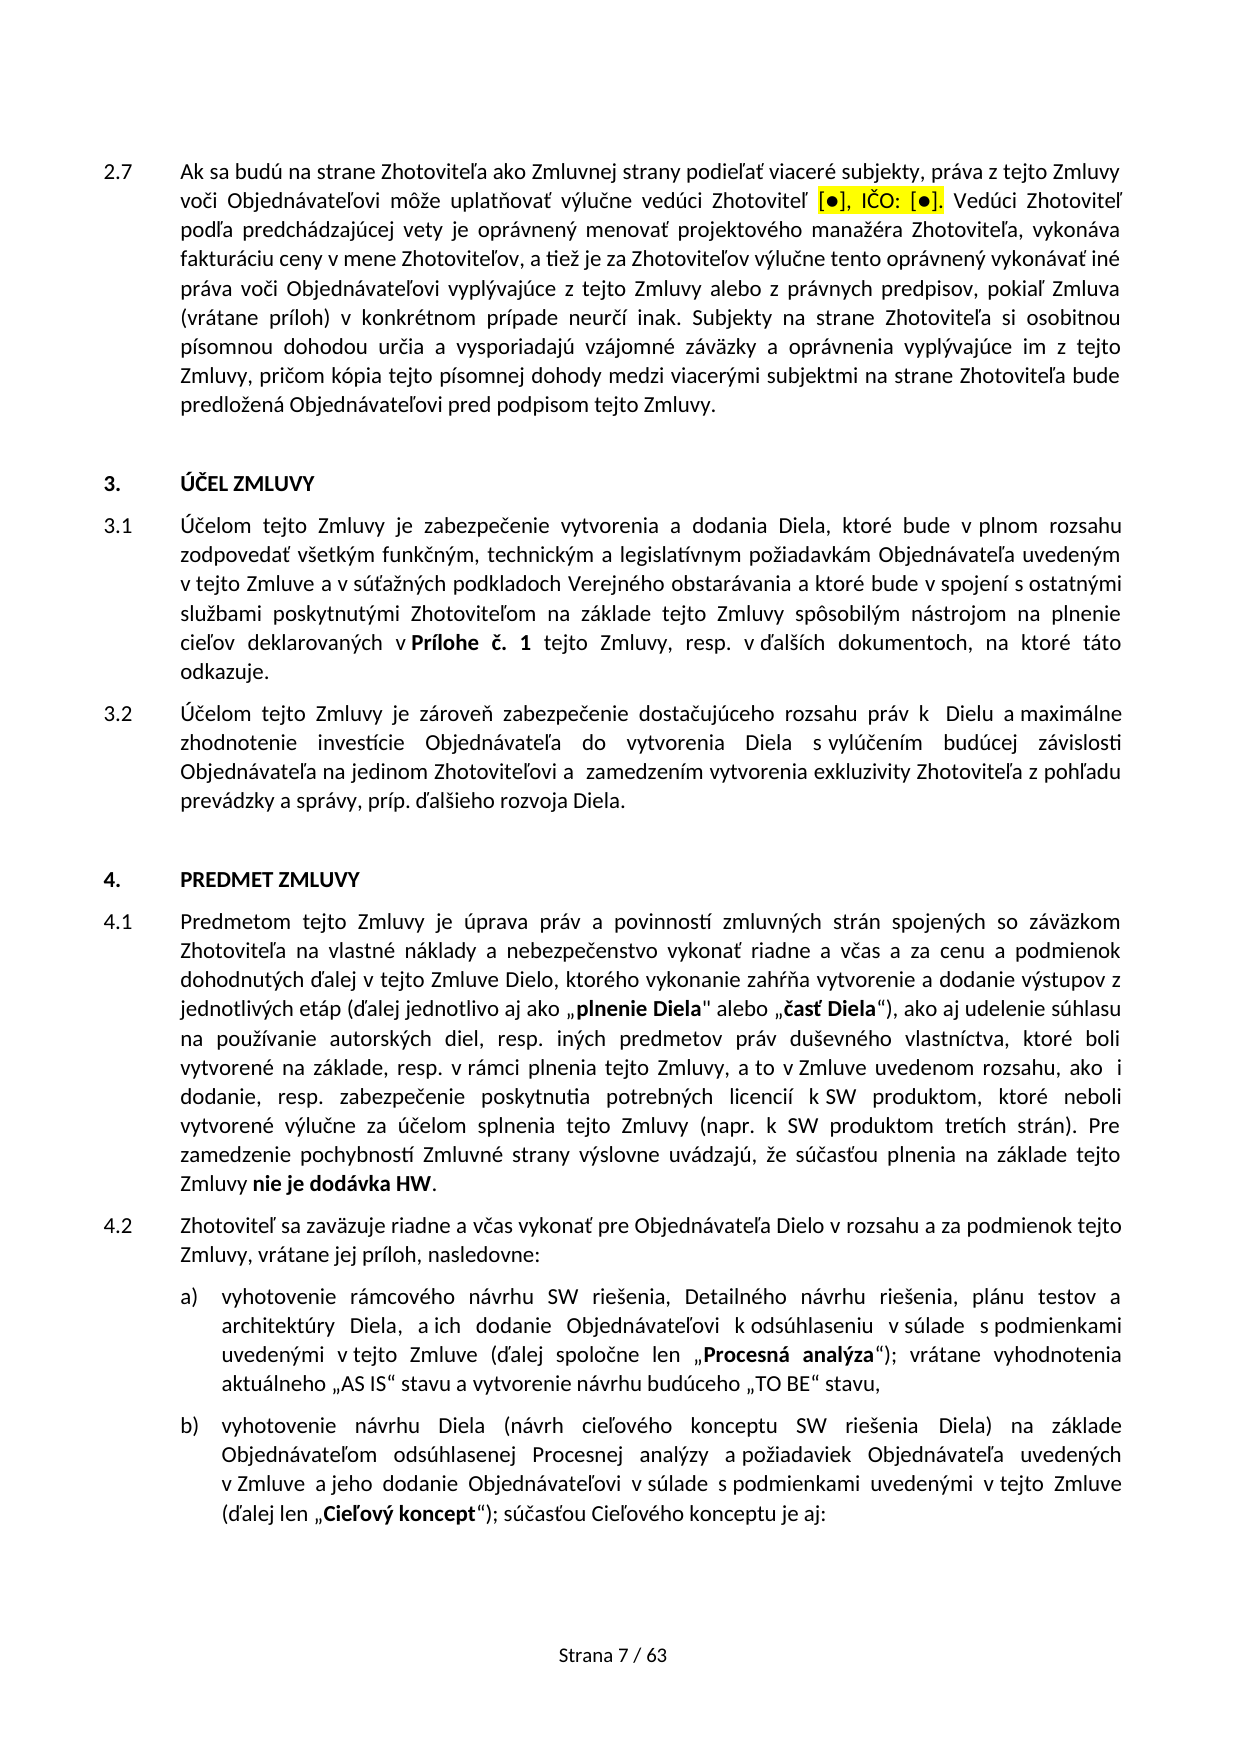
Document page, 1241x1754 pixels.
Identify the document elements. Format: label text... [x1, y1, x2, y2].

text ÚČEL ZMLUVY [103, 468, 1122, 498]
list vyhotovenie návrhu Diela (návrh cieľového konceptu SW riešenia Diela) na základe Objednávateľom odsúhlasenej Procesnej analýzy a požiadaviek Objednávateľa uvedených v Zmluve a jeho dodanie Objednávateľovi v súlade s podmienkami uvedenými v tejto Zmluve (ďalej len „Cieľový koncept“); súčasťou Cieľového konceptu je aj: [180, 1410, 1122, 1527]
text Účelom tejto Zmluvy je zároveň zabezpečenie dostačujúceho rozsahu práv k Dielu a maximálne zhodnotenie investície Objednávateľa do vytvorenia Diela s vylúčením budúcej závislosti Objednávateľa na jedinom Zhotoviteľovi a zamedzením vytvorenia exkluzivity Zhotoviteľa z pohľadu prevádzky a správy, príp. ďalšieho rozvoja Diela. [103, 698, 1122, 814]
text Zhotoviteľ sa zaväzuje riadne a včas vykonať pre Objednávateľa Dielo v rozsahu a za podmienok tejto Zmluvy, vrátane jej príloh, nasledovne: [103, 1210, 1122, 1268]
text Ak sa budú na strane Zhotoviteľa ako Zmluvnej strany podieľať viaceré subjekty, práva z tejto Zmluvy voči Objednávateľovi môže uplatňovať výlučne vedúci Zhotoviteľ [●], IČO: [●]. Vedúci Zhotoviteľ podľa predchádzajúcej vety je oprávnený menovať projektového manažéra Zhotoviteľa, vykonáva fakturáciu ceny v mene Zhotoviteľov, a tiež je za Zhotoviteľov výlučne tento oprávnený vykonávať iné práva voči Objednávateľovi vyplývajúce z tejto Zmluvy alebo z právnych predpisov, pokiaľ Zmluva (vrátane príloh) v konkrétnom prípade neurčí inak. Subjekty na strane Zhotoviteľa si osobitnou písomnou dohodou určia a vysporiadajú vzájomné záväzky a oprávnenia vyplývajúce im z tejto Zmluvy, pričom kópia tejto písomnej dohody medzi viacerými subjektmi na strane Zhotoviteľa bude predložená Objednávateľovi pred podpisom tejto Zmluvy. [103, 156, 1122, 418]
text Účelom tejto Zmluvy je zabezpečenie vytvorenia a dodania Diela, ktoré bude v plnom rozsahu zodpovedať všetkým funkčným, technickým a legislatívnym požiadavkám Objednávateľa uvedeným v tejto Zmluve a v súťažných podkladoch Verejného obstarávania a ktoré bude v spojení s ostatnými službami poskytnutými Zhotoviteľom na základe tejto Zmluvy spôsobilým nástrojom na plnenie cieľov deklarovaných v Prílohe č. 1 tejto Zmluvy, resp. v ďalších dokumentoch, na ktoré táto odkazuje. [103, 510, 1122, 685]
text Predmetom tejto Zmluvy je úprava práv a povinností zmluvných strán spojených so záväzkom Zhotoviteľa na vlastné náklady a nebezpečenstvo vykonať riadne a včas a za cenu a podmienok dohodnutých ďalej v tejto Zmluve Dielo, ktorého vykonanie zahŕňa vytvorenie a dodanie výstupov z jednotlivých etáp (ďalej jednotlivo aj ako „plnenie Diela" alebo „časť Diela“), ako aj udelenie súhlasu na používanie autorských diel, resp. iných predmetov práv duševného vlastníctva, ktoré boli vytvorené na základe, resp. v rámci plnenia tejto Zmluvy, a to v Zmluve uvedenom rozsahu, ako i dodanie, resp. zabezpečenie poskytnutia potrebných licencií k SW produktom, ktoré neboli vytvorené výlučne za účelom splnenia tejto Zmluvy (napr. k SW produktom tretích strán). Pre zamedzenie pochybností Zmluvné strany výslovne uvádzajú, že súčasťou plnenia na základe tejto Zmluvy nie je dodávka HW. [103, 906, 1122, 1198]
text PREDMET ZMLUVY [103, 864, 1122, 893]
list vyhotovenie rámcového návrhu SW riešenia, Detailného návrhu riešenia, plánu testov a architektúry Diela, a ich dodanie Objednávateľovi k odsúhlaseniu v súlade s podmienkami uvedenými v tejto Zmluve (ďalej spoločne len „Procesná analýza“); vrátane vyhodnotenia aktuálneho „AS IS“ stavu a vytvorenie návrhu budúceho „TO BE“ stavu, [180, 1281, 1122, 1398]
